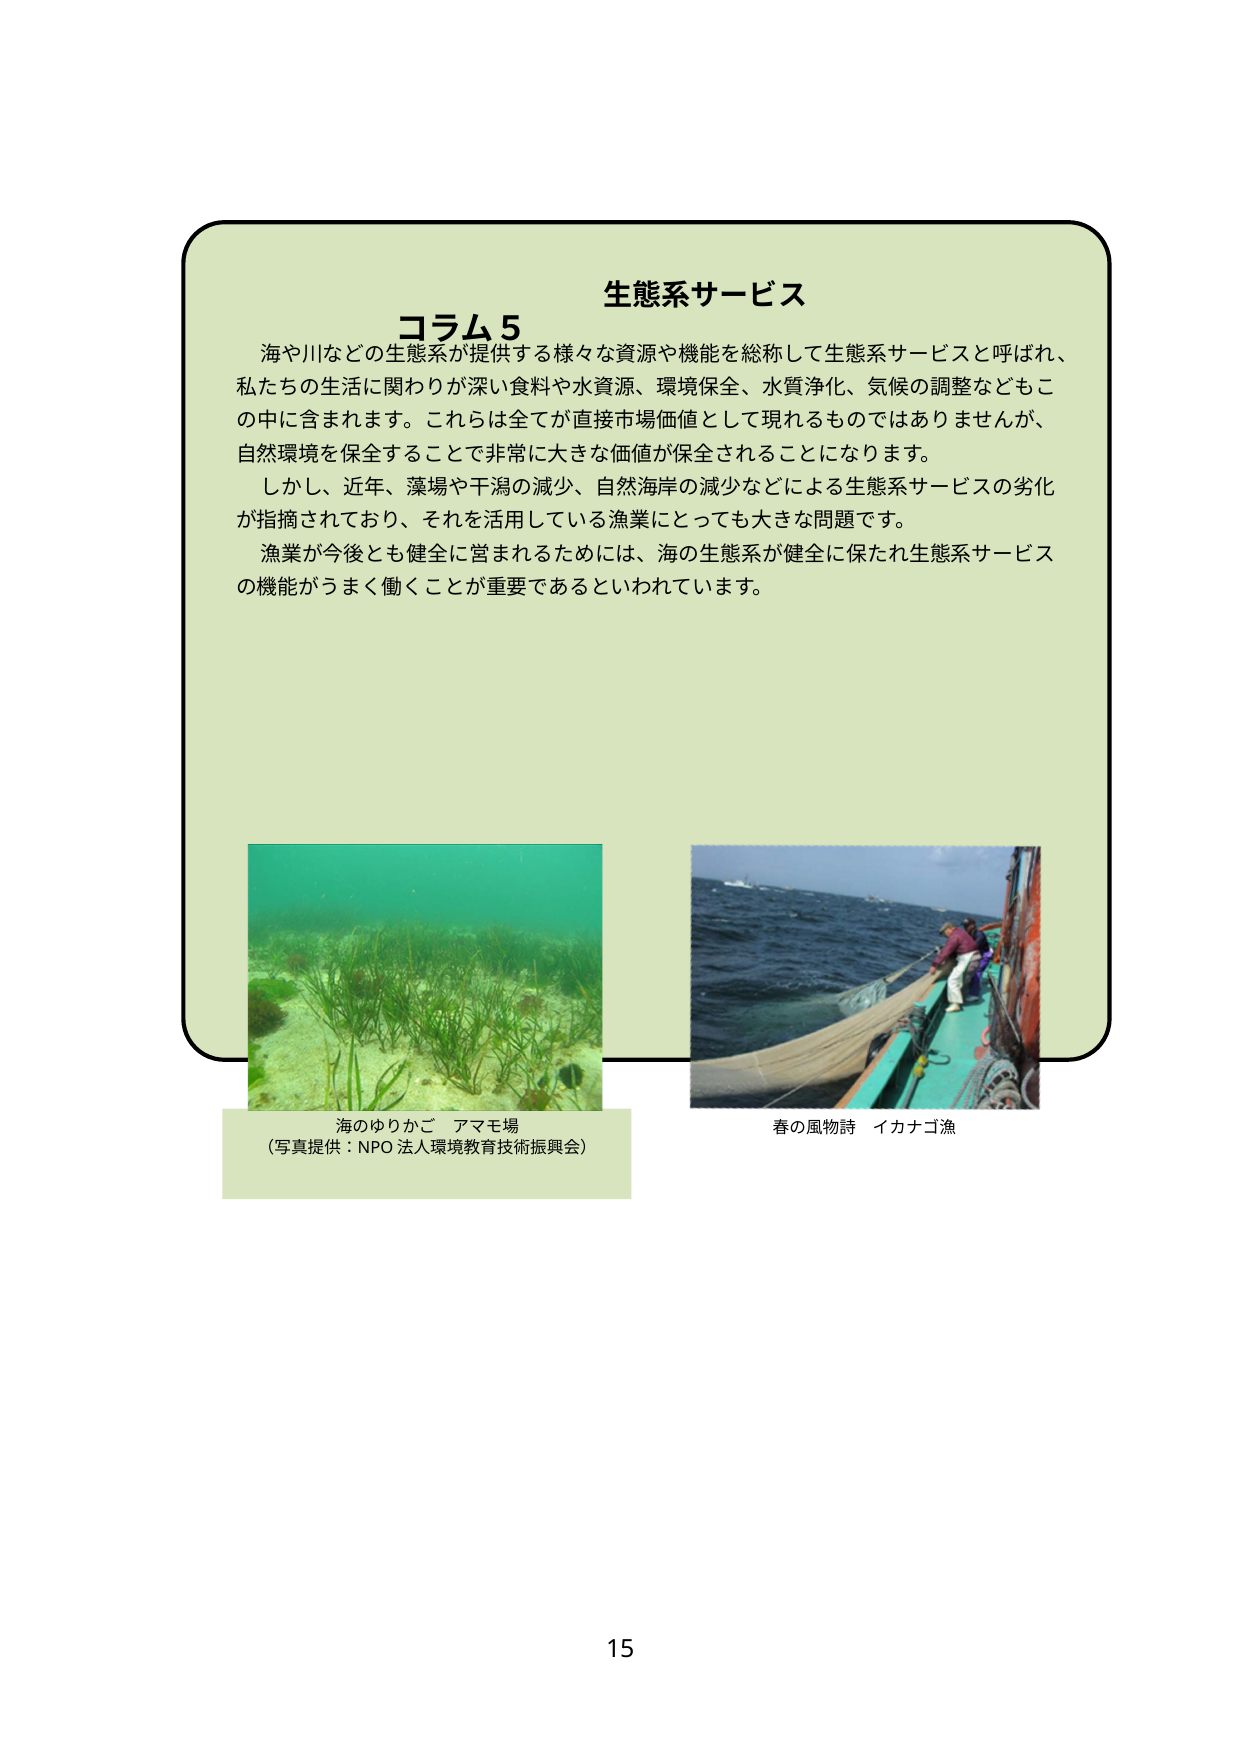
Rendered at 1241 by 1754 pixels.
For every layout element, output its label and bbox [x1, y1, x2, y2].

picture [644, 784, 1087, 1171]
picture [247, 844, 603, 1111]
